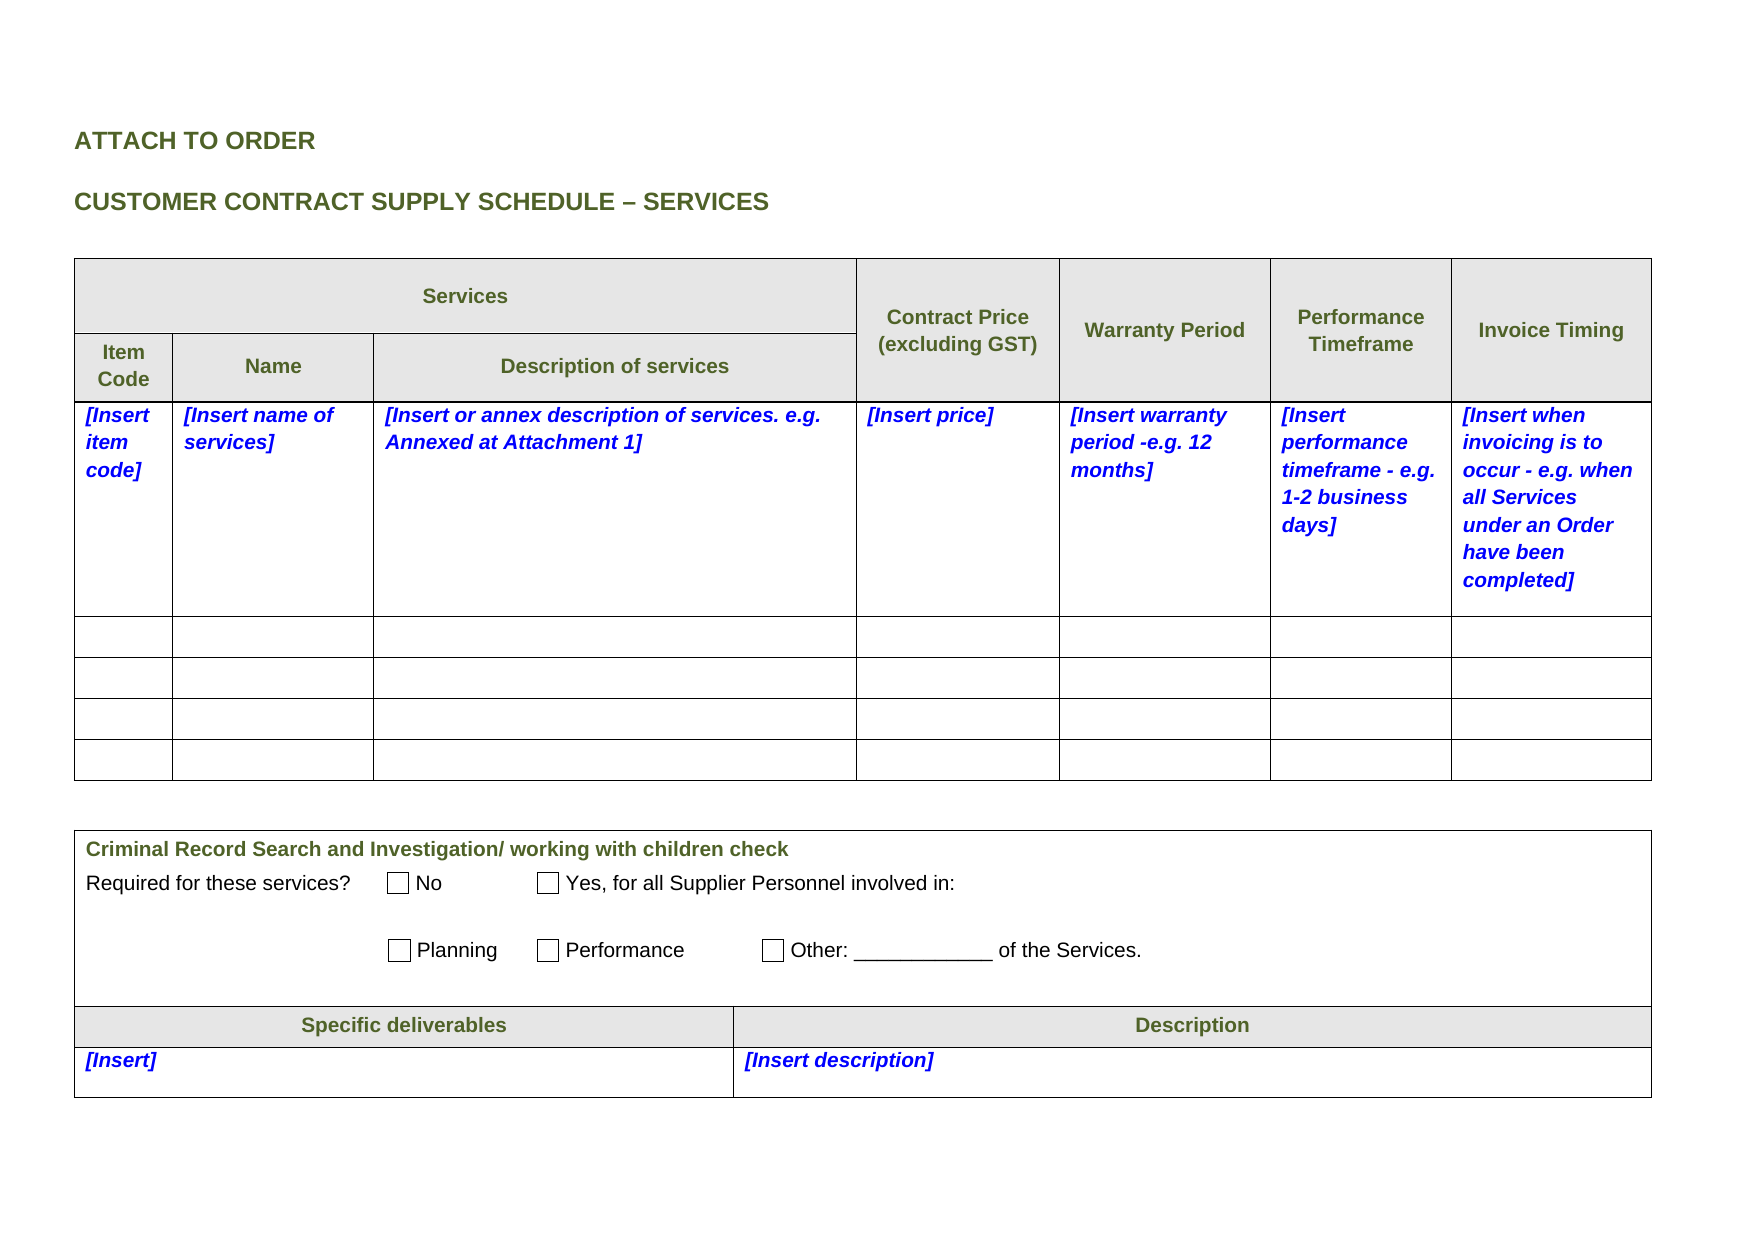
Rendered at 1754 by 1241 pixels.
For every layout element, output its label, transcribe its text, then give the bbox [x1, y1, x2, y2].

table_cell Name [173, 334, 373, 401]
table_cell [75, 617, 172, 657]
title attach to order [74, 126, 1651, 155]
table_cell [Insert price] [857, 403, 1059, 616]
table_cell Description [734, 1007, 1651, 1047]
table_cell [75, 699, 172, 739]
table_cell [173, 740, 373, 780]
table_cell [Insert or annex description of services. e.g. Annexed at Attachment 1] [374, 403, 856, 616]
table_cell [Insert warranty period -e.g. 12 months] [1060, 403, 1270, 616]
table_cell [Insert] [75, 1048, 733, 1097]
table_cell [1060, 740, 1270, 780]
table_cell [374, 658, 856, 698]
table_cell [Insert when invoicing is to occur - e.g. when all Services under an Order have been completed] [1452, 403, 1651, 616]
table_cell [75, 658, 172, 698]
table_cell [1271, 740, 1451, 780]
table_cell [1452, 658, 1651, 698]
table_cell [Insert performance timeframe - e.g. 1-2 business days] [1271, 403, 1451, 616]
table_cell [1060, 617, 1270, 657]
table_header Invoice Timing [1452, 259, 1651, 401]
table_cell [1271, 658, 1451, 698]
table_cell Specific deliverables [75, 1007, 733, 1047]
table_cell [Insert item code] [75, 403, 172, 616]
table_cell [1271, 699, 1451, 739]
table_cell [1452, 617, 1651, 657]
table_header Services [75, 259, 856, 332]
table_cell [173, 658, 373, 698]
table_cell [374, 740, 856, 780]
table_cell [Insert description] [734, 1048, 1651, 1097]
table_cell [1060, 658, 1270, 698]
table_cell [857, 617, 1059, 657]
table_cell [1271, 617, 1451, 657]
table_cell [173, 617, 373, 657]
title CUSTOMER CONTRACT Supply Schedule – SERVICES [74, 159, 1651, 216]
table_cell [374, 617, 856, 657]
table_cell [857, 699, 1059, 739]
table_cell [1452, 699, 1651, 739]
table_cell [374, 699, 856, 739]
table_cell [173, 699, 373, 739]
table_cell [1452, 740, 1651, 780]
table_header Performance Timeframe [1271, 259, 1451, 401]
table_header Criminal Record Search and Investigation/ working with children check Required for these services? No Yes, for all Supplier Personnel involved in: Planning Performance Other: ____________ of the Services. [75, 831, 1651, 1006]
table_cell [857, 740, 1059, 780]
table_cell Item Code [75, 334, 172, 401]
table_cell [857, 658, 1059, 698]
table_cell Description of services [374, 334, 856, 401]
table_cell [Insert name of services] [173, 403, 373, 616]
table_header Contract Price (excluding GST) [857, 259, 1059, 401]
table_cell [1060, 699, 1270, 739]
table_cell [75, 740, 172, 780]
table_header Warranty Period [1060, 259, 1270, 401]
